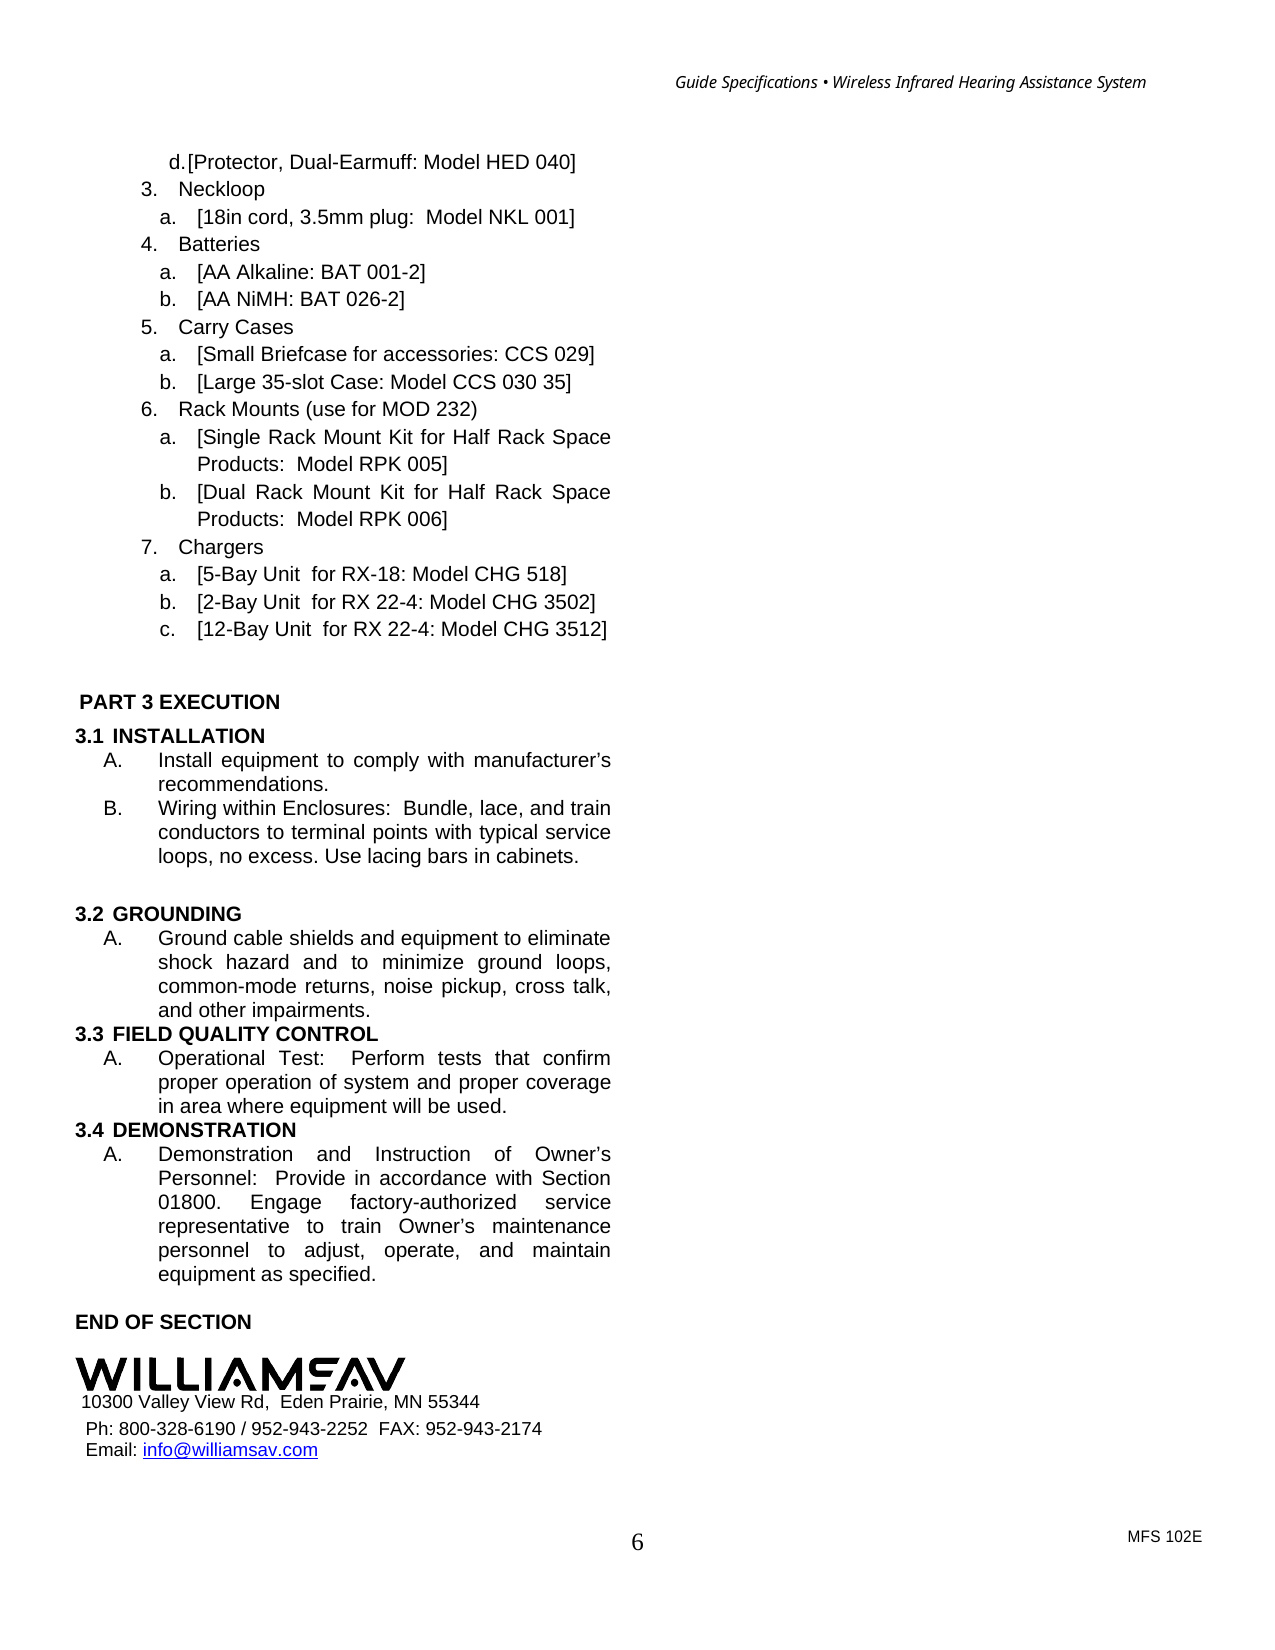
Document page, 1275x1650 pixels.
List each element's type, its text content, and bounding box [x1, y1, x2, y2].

list [Dual Rack Mount Kit for Half Rack Space Products: Model RPK 006] [159, 480, 612, 531]
list [18in cord, 3.5mm plug: Model NKL 001] [159, 205, 612, 229]
list Neckloop [141, 177, 612, 201]
list [AA NiMH: BAT 026-2] [159, 287, 612, 311]
list [Single Rack Mount Kit for Half Rack Space Products: Model RPK 005] [159, 425, 612, 476]
list [Protector, Dual-Earmuff: Model HED 040] [169, 150, 612, 174]
list Carry Cases [141, 315, 612, 339]
list [Small Briefcase for accessories: CCS 029] [159, 342, 612, 366]
list GROUNDING [75, 902, 612, 926]
text Ph: 800-328-6190 / 952-943-2252 FAX: 952-943-2174 [75, 1418, 612, 1439]
text END OF SECTION [75, 1309, 612, 1333]
list [2-Bay Unit for RX 22-4: Model CHG 3502] [159, 590, 612, 614]
list Batteries [141, 232, 612, 256]
picture [75, 1357, 406, 1391]
list Ground cable shields and equipment to eliminate shock hazard and to minimize ground loops, common-mode returns, noise pickup, cross talk, and other impairments. [103, 926, 612, 1022]
text 10300 Valley View Rd, Eden Prairie, MN 55344 [75, 1391, 612, 1413]
list Operational Test: Perform tests that confirm proper operation of system and proper coverage in area where equipment will be used. [103, 1046, 612, 1118]
list [Large 35-slot Case: Model CCS 030 35] [159, 370, 612, 394]
list Chargers [141, 535, 612, 559]
list [AA Alkaline: BAT 001-2] [159, 260, 612, 284]
list Wiring within Enclosures: Bundle, lace, and train conductors to terminal points with typical service loops, no excess. Use lacing bars in cabinets. [103, 796, 612, 868]
text Email: info@williamsav.com [75, 1439, 612, 1461]
list Rack Mounts (use for MOD 232) [141, 397, 612, 421]
list Install equipment to comply with manufacturer’s recommendations. [103, 748, 612, 796]
list DEMONSTRATION [75, 1118, 612, 1142]
list INSTALLATION [75, 724, 612, 748]
list Demonstration and Instruction of Owner’s Personnel: Provide in accordance with Section 01800. Engage factory-authorized service representative to train Owner’s maintenance personnel to adjust, operate, and maintain equipment as specified. [103, 1142, 612, 1285]
list FIELD QUALITY CONTROL [75, 1022, 612, 1046]
list [5-Bay Unit for RX-18: Model CHG 518] [159, 562, 612, 586]
text PART 3 EXECUTION [79, 689, 612, 713]
list [12-Bay Unit for RX 22-4: Model CHG 3512] [159, 617, 612, 641]
